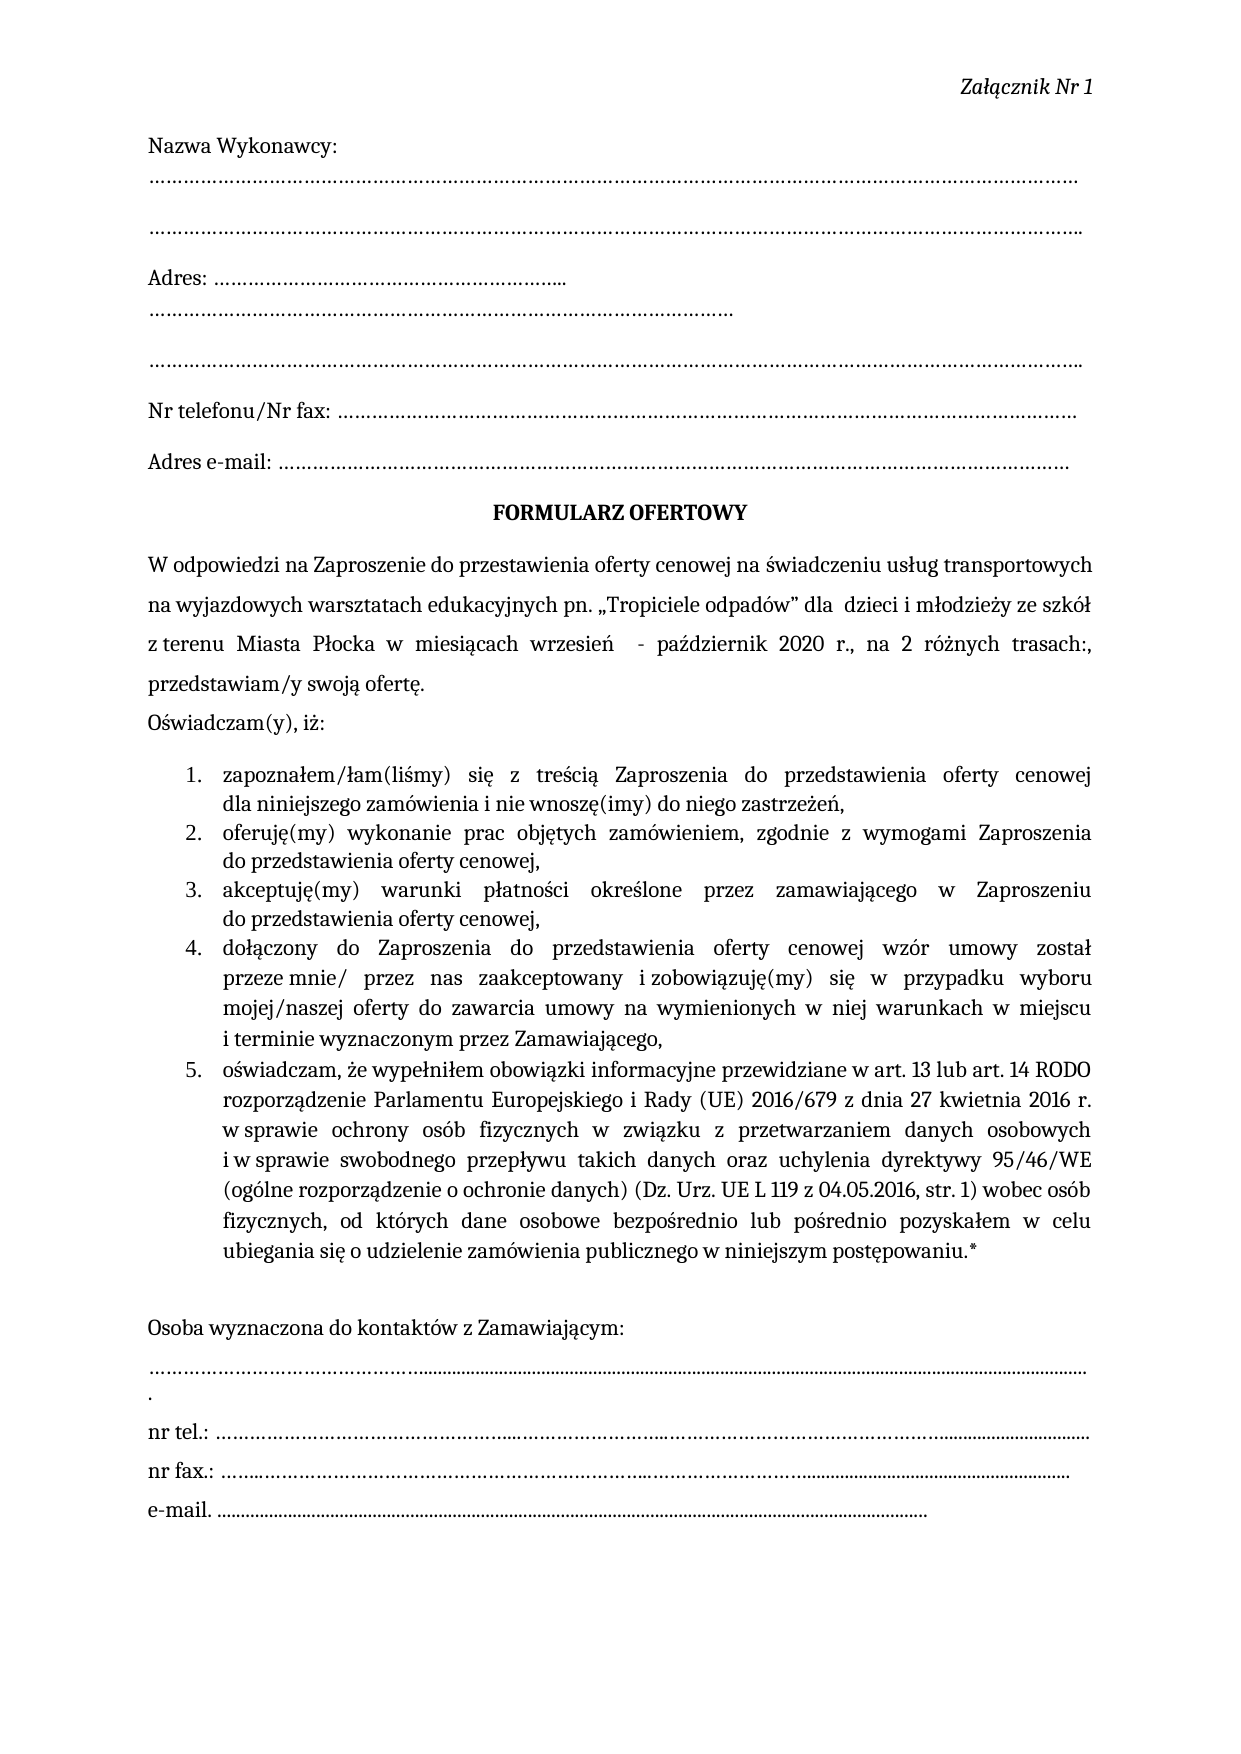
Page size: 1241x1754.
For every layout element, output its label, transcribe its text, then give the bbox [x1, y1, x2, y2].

list akceptuję(my) warunki płatności określone przez zamawiającego w Zaproszeniu do przedstawienia oferty cenowej, [185, 876, 1093, 932]
text nr fax.: ……..…………………………………………………………..………………………........................................................ [148, 1458, 1093, 1484]
list oświadczam, że wypełniłem obowiązki informacyjne przewidziane w art. 13 lub art. 14 RODO rozporządzenie Parlamentu Europejskiego i Rady (UE) 2016/679 z dnia 27 kwietnia 2016 r. w sprawie ochrony osób fizycznych w związku z przetwarzaniem danych osobowych i w sprawie swobodnego przepływu takich danych oraz uchylenia dyrektywy 95/46/WE (ogólne rozporządzenie o ochronie danych) (Dz. Urz. UE L 119 z 04.05.2016, str. 1) wobec osób fizycznych, od których dane osobowe bezpośrednio lub pośrednio pozyskałem w celu ubiegania się o udzielenie zamówienia publicznego w niniejszym postępowaniu.* [185, 1056, 1093, 1264]
text Adres: ……………………………………………………..………………………………………………………………………………………… [148, 265, 1093, 322]
text ………………………………………………………………………………………………………………………………………………. [148, 214, 1093, 241]
text FORMULARZ OFERTOWY [148, 499, 1093, 526]
text W odpowiedzi na Zaproszenie do przestawienia oferty cenowej na świadczeniu usług transportowych na wyjazdowych warsztatach edukacyjnych pn. „Tropiciele odpadów” dla dzieci i młodzieży ze szkół z terenu Miasta Płocka w miesiącach wrzesień - październik 2020 r., na 2 różnych trasach:, przedstawiam/y swoją ofertę. [148, 552, 1093, 697]
text Nr telefonu/Nr fax: ………………………………………………………………………………………………………………… [148, 397, 1093, 424]
text ………………………………………….............................................................................................................................................. [148, 1354, 1093, 1407]
text Adres e-mail: ………………………………………………………………………………………………………………………… [148, 448, 1093, 475]
list dołączony do Zaproszenia do przedstawienia oferty cenowej wzór umowy został przeze mnie/ przez nas zaakceptowany i zobowiązuję(my) się w przypadku wyboru mojej/naszej oferty do zawarcia umowy na wymienionych w niej warunkach w miejscu i terminie wyznaczonym przez Zamawiającego, [185, 934, 1093, 1052]
text Oświadczam(y), iż: [148, 710, 1093, 737]
text Osoba wyznaczona do kontaktów z Zamawiającym: [148, 1315, 1093, 1341]
text e-mail. ....................................................................................................................................................... [148, 1497, 1093, 1523]
list zapoznałem/łam(liśmy) się z treścią Zaproszenia do przedstawienia oferty cenowej dla niniejszego zamówienia i nie wnoszę(imy) do niego zastrzeżeń, [185, 761, 1093, 817]
text Nazwa Wykonawcy: ……………………………………………………………………………………………………………………………………………… [148, 133, 1093, 189]
list oferuję(my) wykonanie prac objętych zamówieniem, zgodnie z wymogami Zaproszenia do przedstawienia oferty cenowej, [185, 819, 1093, 874]
text nr tel.: ……………………………………………...……………………..…………………………………………............................... [148, 1419, 1093, 1445]
text ………………………………………………………………………………………………………………………………………………. [148, 346, 1093, 373]
